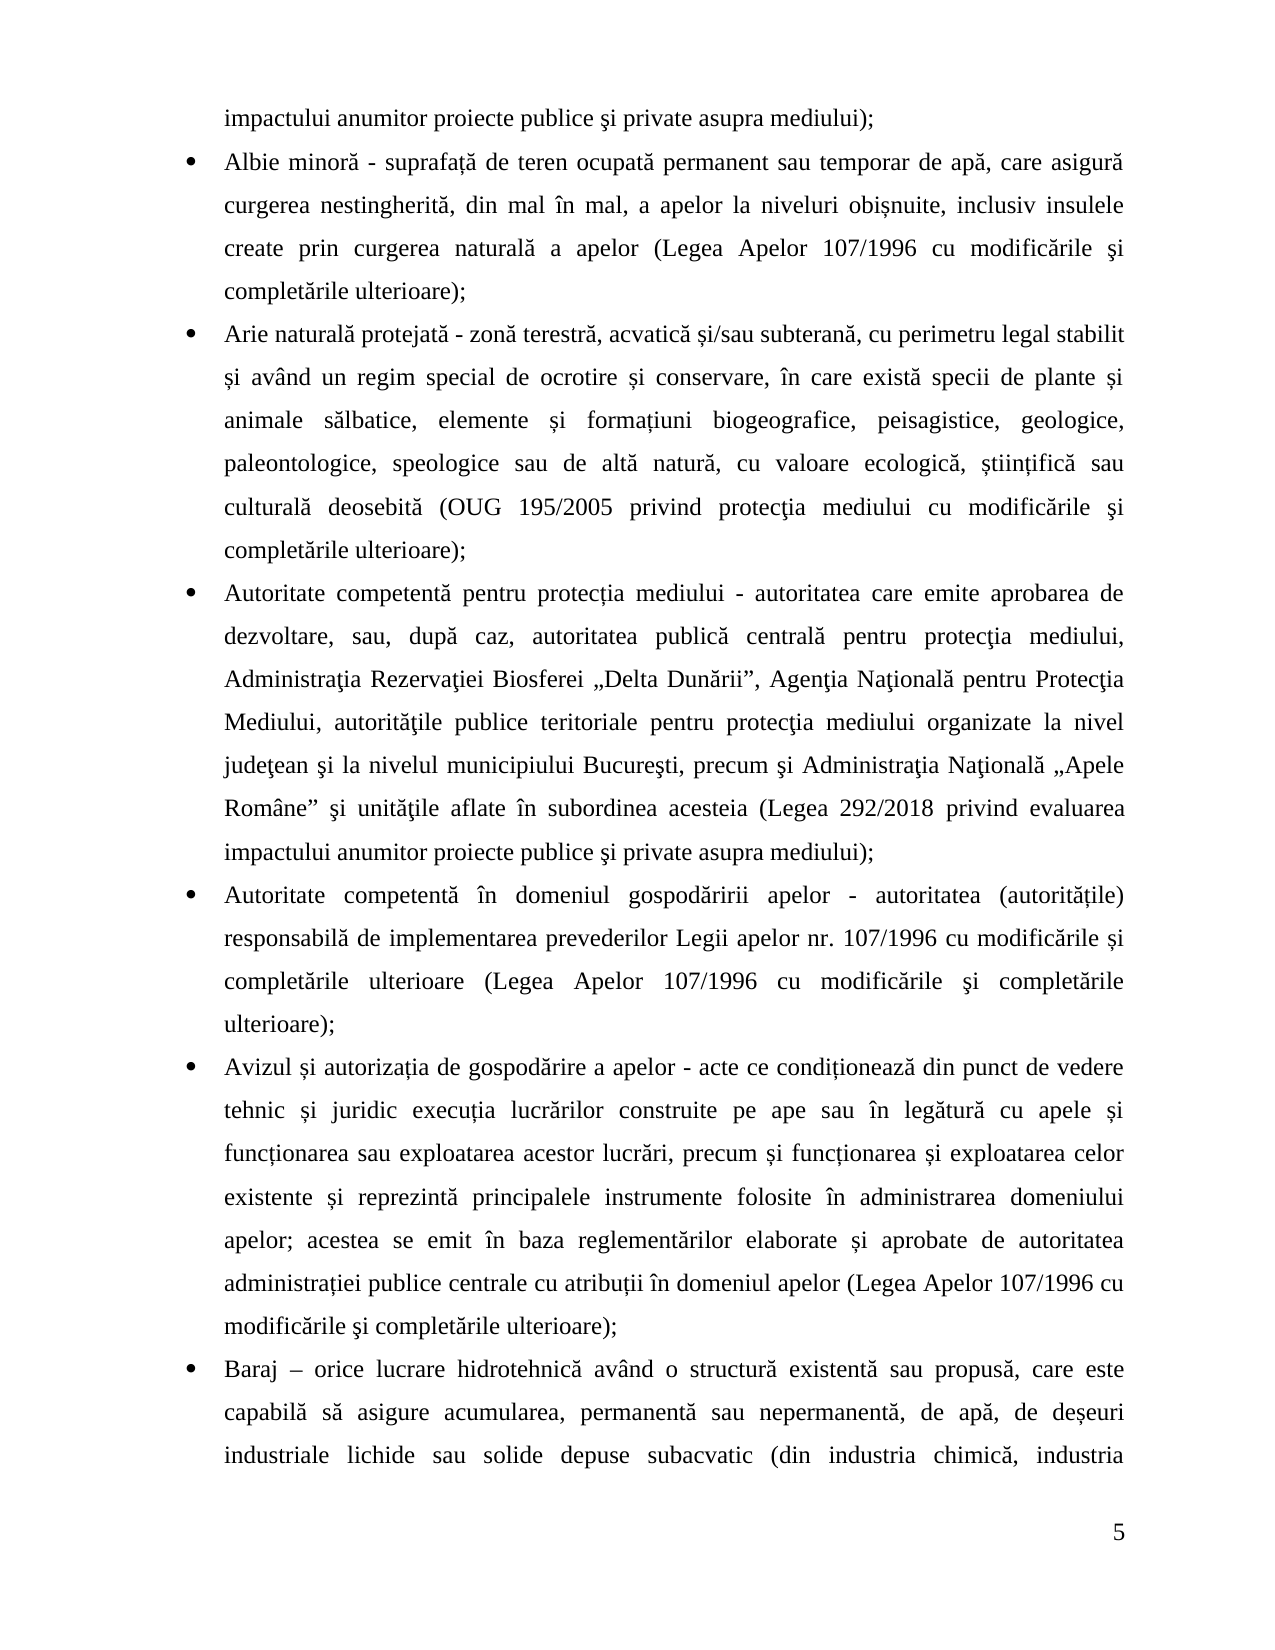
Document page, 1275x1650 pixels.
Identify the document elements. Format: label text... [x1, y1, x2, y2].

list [187, 103, 1125, 132]
list Autoritate competentă în domeniul gospodăririi apelor - autoritatea (autoritățile) responsabilă de implementarea prevederilor Legii apelor nr. 107/1996 cu modificările și completările ulterioare (Legea Apelor 107/1996 cu modificările şi completările ulterioare); [187, 880, 1125, 1038]
list Arie naturală protejată - zonă terestră, acvatică și/sau subterană, cu perimetru legal stabilit și având un regim special de ocrotire și conservare, în care există specii de plante și animale sălbatice, elemente și formațiuni biogeografice, peisagistice, geologice, paleontologice, speologice sau de altă natură, cu valoare ecologică, științifică sau culturală deosebită (OUG 195/2005 privind protecţia mediului cu modificările şi completările ulterioare); [187, 319, 1125, 563]
list Avizul și autorizația de gospodărire a apelor - acte ce condiționează din punct de vedere tehnic și juridic execuția lucrărilor construite pe ape sau în legătură cu apele și funcționarea sau exploatarea acestor lucrări, precum și funcționarea și exploatarea celor existente și reprezintă principalele instrumente folosite în administrarea domeniului apelor; acestea se emit în baza reglementărilor elaborate și aprobate de autoritatea administrației publice centrale cu atribuții în domeniul apelor (Legea Apelor 107/1996 cu modificările şi completările ulterioare); [187, 1052, 1125, 1340]
list Albie minoră - suprafață de teren ocupată permanent sau temporar de apă, care asigură curgerea nestingherită, din mal în mal, a apelor la niveluri obișnuite, inclusiv insulele create prin curgerea naturală a apelor (Legea Apelor 107/1996 cu modificările şi completările ulterioare); [187, 147, 1125, 305]
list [187, 1354, 1125, 1469]
list Autoritate competentă pentru protecția mediului - autoritatea care emite aprobarea de dezvoltare, sau, după caz, autoritatea publică centrală pentru protecţia mediului, Administraţia Rezervaţiei Biosferei „Delta Dunării”, Agenţia Naţională pentru Protecţia Mediului, autorităţile publice teritoriale pentru protecţia mediului organizate la nivel judeţean şi la nivelul municipiului Bucureşti, precum şi Administraţia Naţională „Apele Române” şi unităţile aflate în subordinea acesteia (Legea 292/2018 privind evaluarea impactului anumitor proiecte publice şi private asupra mediului); [187, 578, 1125, 865]
